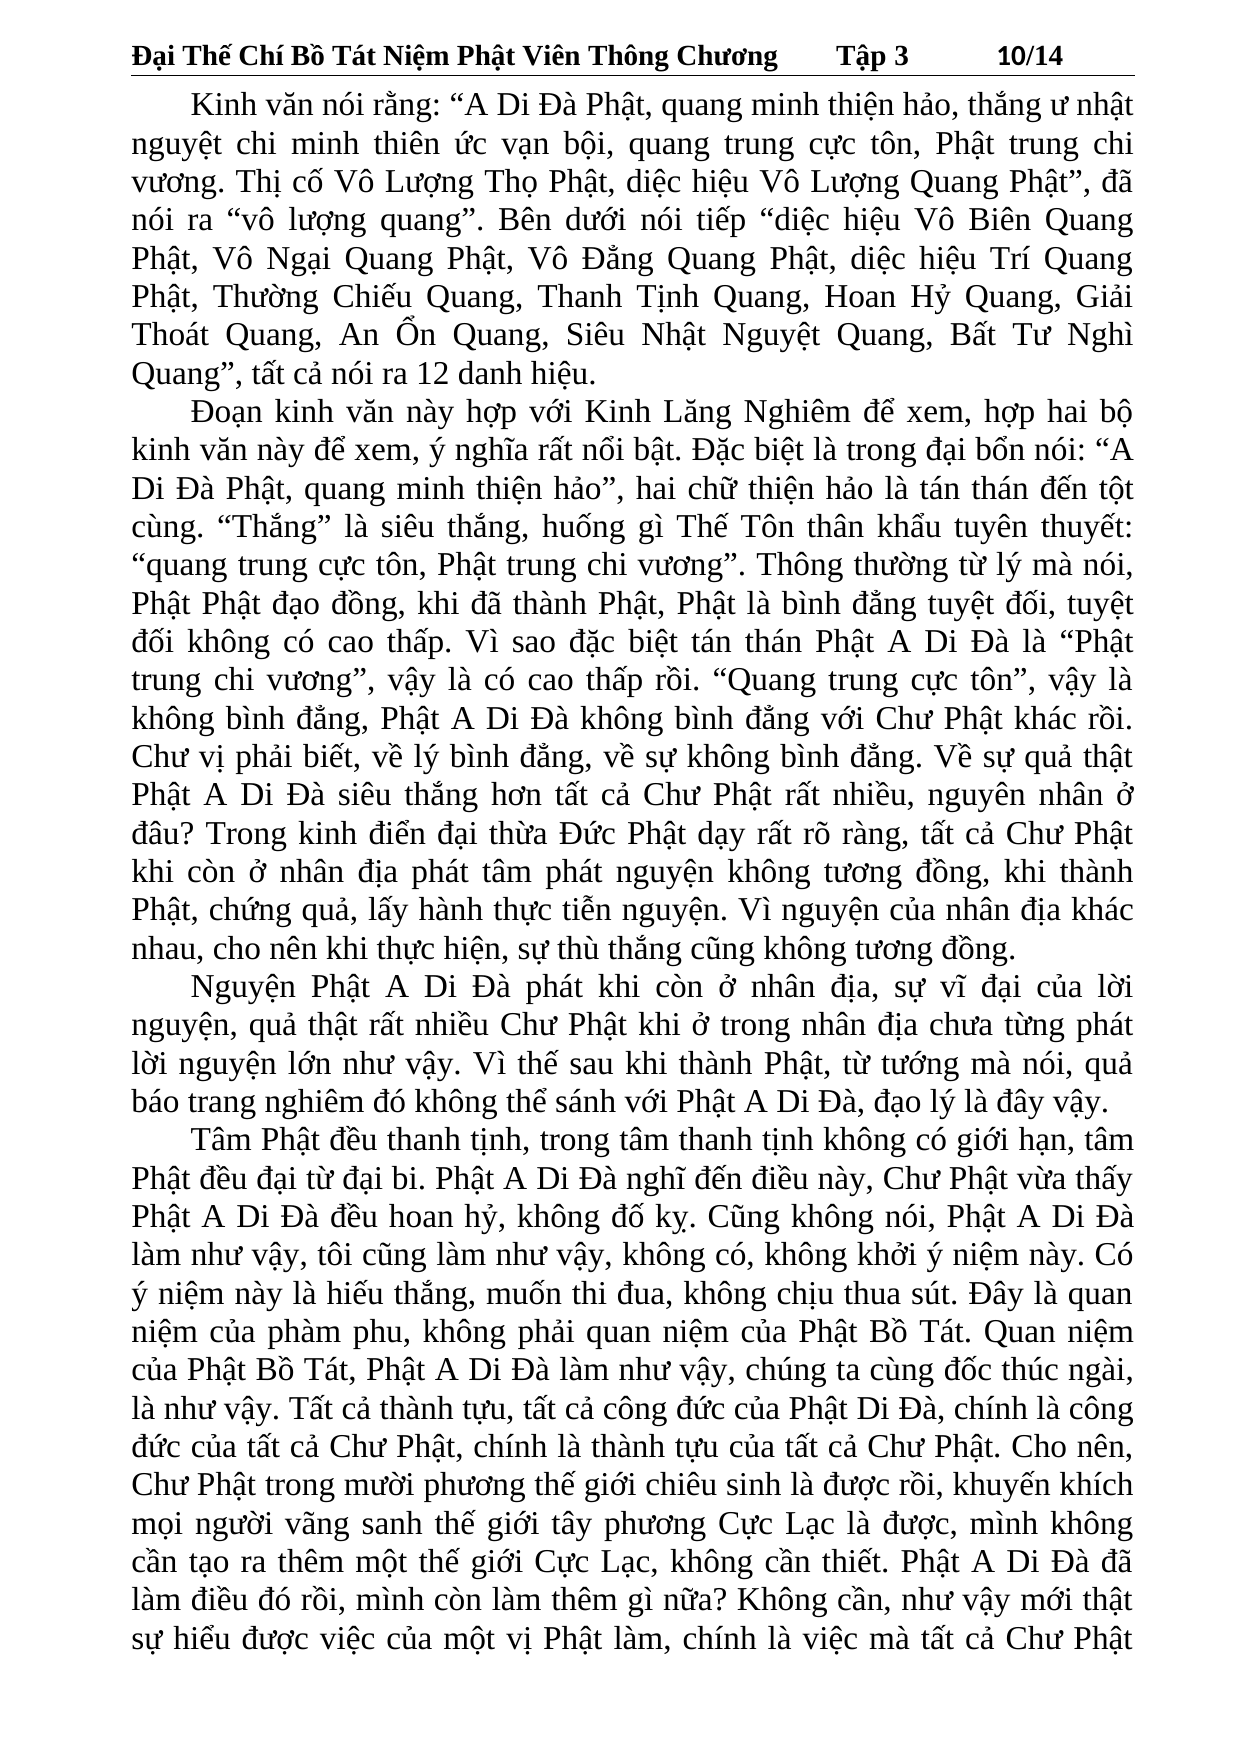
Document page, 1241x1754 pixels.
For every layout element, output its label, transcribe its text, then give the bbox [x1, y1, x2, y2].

text Nguyện Phật A Di Đà phát khi còn ở nhân địa, sự vĩ đại của lời nguyện, quả thật rất nhiều Chư Phật khi ở trong nhân địa chưa từng phát lời nguyện lớn như vậy. Vì thế sau khi thành Phật, từ tướng mà nói, quả báo trang nghiêm đó không thể sánh với Phật A Di Đà, đạo lý là đây vậy. [131, 966, 1135, 1120]
text Kinh văn nói rằng: “A Di Đà Phật, quang minh thiện hảo, thắng ư nhật nguyệt chi minh thiên ức vạn bội, quang trung cực tôn, Phật trung chi vương. Thị cố Vô Lượng Thọ Phật, diệc hiệu Vô Lượng Quang Phật”, đã nói ra “vô lượng quang”. Bên dưới nói tiếp “diệc hiệu Vô Biên Quang Phật, Vô Ngại Quang Phật, Vô Đẳng Quang Phật, diệc hiệu Trí Quang Phật, Thường Chiếu Quang, Thanh Tịnh Quang, Hoan Hỷ Quang, Giải Thoát Quang, An Ổn Quang, Siêu Nhật Nguyệt Quang, Bất Tư Nghì Quang”, tất cả nói ra 12 danh hiệu. [131, 85, 1135, 391]
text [131, 1120, 1135, 1656]
text Đoạn kinh văn này hợp với Kinh Lăng Nghiêm để xem, hợp hai bộ kinh văn này để xem, ý nghĩa rất nổi bật. Đặc biệt là trong đại bổn nói: “A Di Đà Phật, quang minh thiện hảo”, hai chữ thiện hảo là tán thán đến tột cùng. “Thắng” là siêu thắng, huống gì Thế Tôn thân khẩu tuyên thuyết: “quang trung cực tôn, Phật trung chi vương”. Thông thường từ lý mà nói, Phật Phật đạo đồng, khi đã thành Phật, Phật là bình đẳng tuyệt đối, tuyệt đối không có cao thấp. Vì sao đặc biệt tán thán Phật A Di Đà là “Phật trung chi vương”, vậy là có cao thấp rồi. “Quang trung cực tôn”, vậy là không bình đẳng, Phật A Di Đà không bình đẳng với Chư Phật khác rồi. Chư vị phải biết, về lý bình đẳng, về sự không bình đẳng. Về sự quả thật Phật A Di Đà siêu thắng hơn tất cả Chư Phật rất nhiều, nguyên nhân ở đâu? Trong kinh điển đại thừa Đức Phật dạy rất rõ ràng, tất cả Chư Phật khi còn ở nhân địa phát tâm phát nguyện không tương đồng, khi thành Phật, chứng quả, lấy hành thực tiễn nguyện. Vì nguyện của nhân địa khác nhau, cho nên khi thực hiện, sự thù thắng cũng không tương đồng. [131, 391, 1135, 966]
